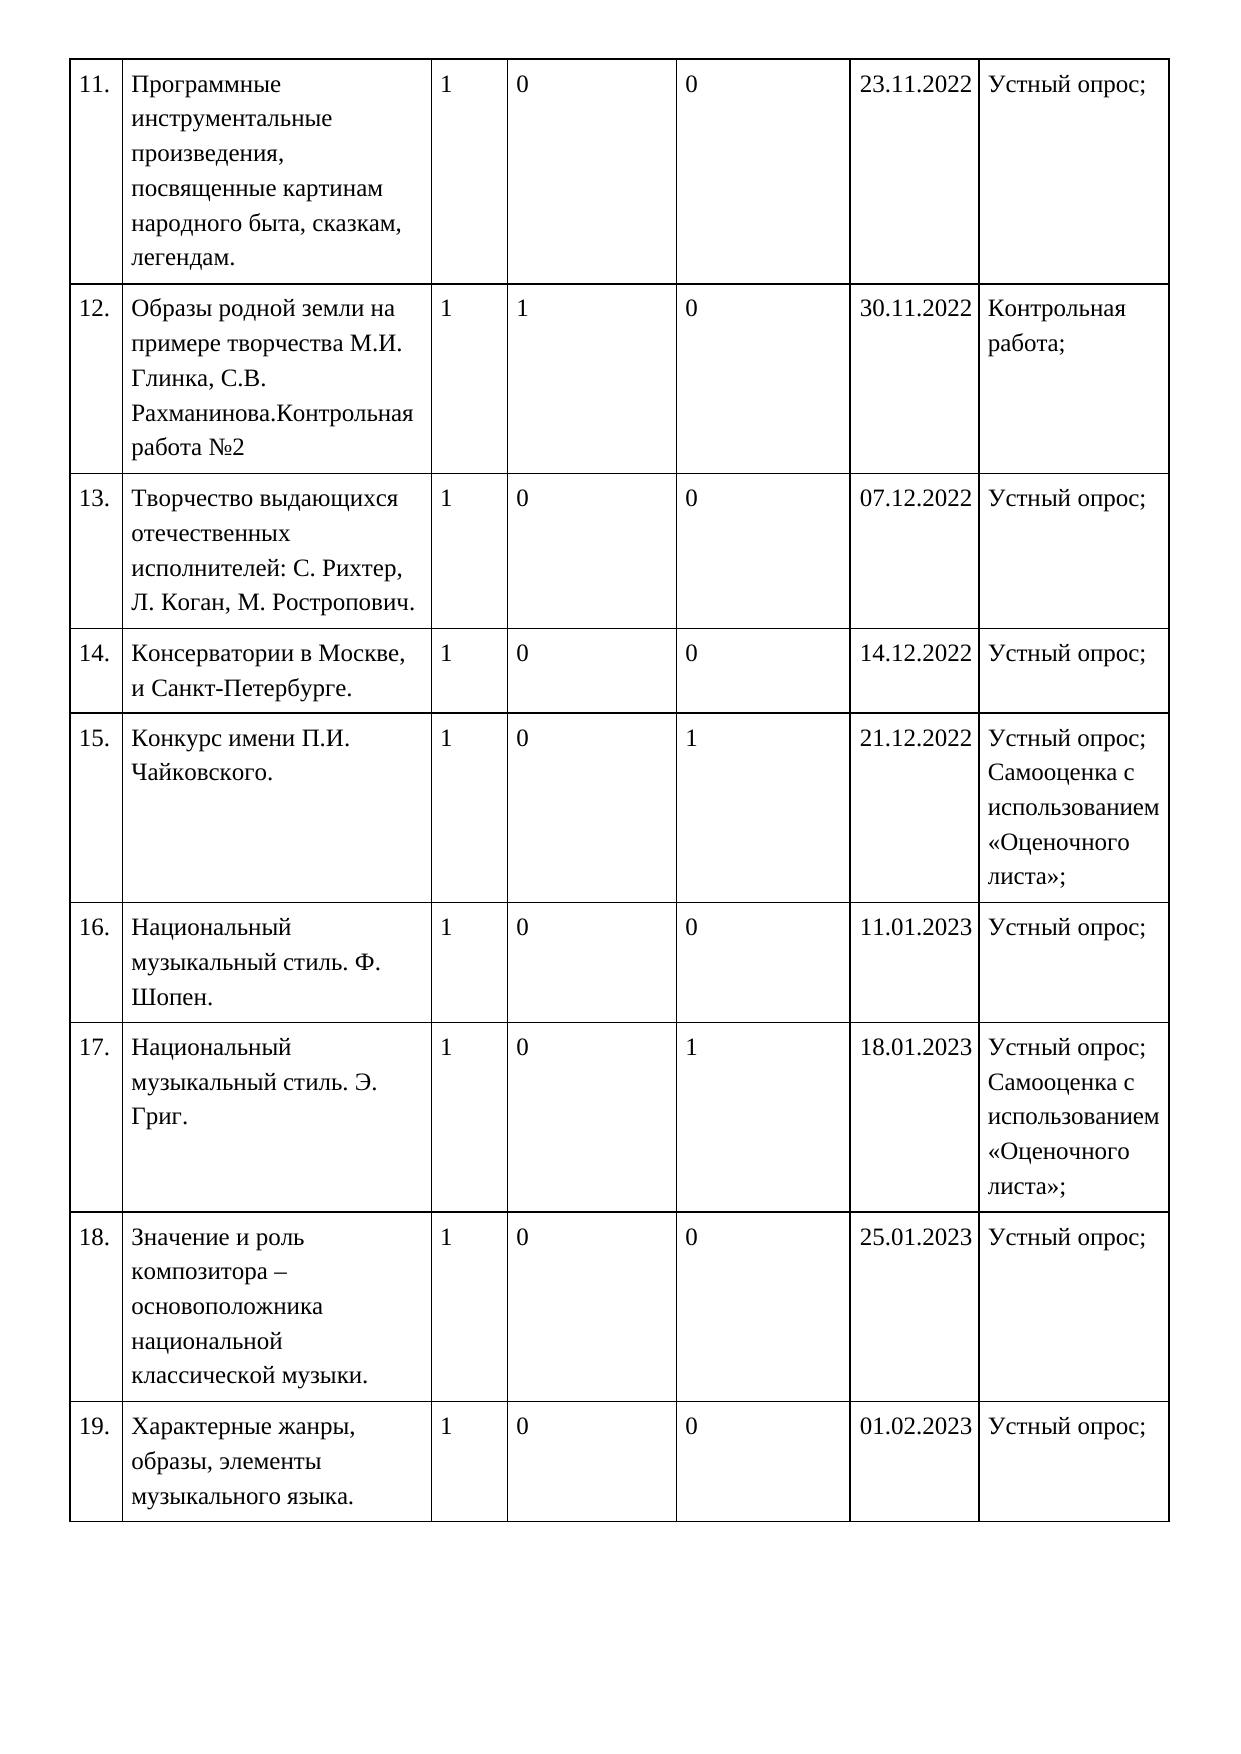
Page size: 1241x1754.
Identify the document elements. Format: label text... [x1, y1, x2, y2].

table_cell Контрольная работа; [980, 285, 1168, 473]
table_header Программные инструментальные произведения, посвященные картинам народного быта, сказкам, легендам. [123, 60, 431, 283]
table_cell 0 [508, 629, 676, 712]
table_cell 17. [71, 1023, 122, 1211]
table_cell 18.01.2023 [851, 1023, 978, 1211]
table_cell 07.12.2022 [851, 474, 978, 627]
table_cell Национальный музыкальный стиль. Э. Григ. [123, 1023, 431, 1211]
table_cell Значение и роль композитора – основоположника национальной классической музыки. [123, 1213, 431, 1401]
table_cell 11.01.2023 [851, 903, 978, 1021]
table_cell 0 [508, 903, 676, 1021]
table_cell Образы родной земли на примере творчества М.И. Глинка, С.В. Рахманинова.Контрольная работа №2 [123, 285, 431, 473]
table_cell 1 [432, 1213, 507, 1401]
table_cell Национальный музыкальный стиль. Ф. Шопен. [123, 903, 431, 1021]
table_cell 12. [71, 285, 122, 473]
table_cell 0 [677, 1213, 849, 1401]
table_cell 16. [71, 903, 122, 1021]
table_header 11. [71, 60, 122, 283]
table_cell 19. [71, 1402, 122, 1521]
table_cell Творчество выдающихся отечественных исполнителей: С. Рихтер, Л. Коган, М. Ростропович. [123, 474, 431, 627]
table_cell 14. [71, 629, 122, 712]
table_cell Устный опрос; [980, 1213, 1168, 1401]
table_cell 1 [508, 285, 676, 473]
table_cell 0 [677, 629, 849, 712]
table_cell 01.02.2023 [851, 1402, 978, 1521]
table_cell 0 [508, 1023, 676, 1211]
table_cell 1 [432, 903, 507, 1021]
table_cell 13. [71, 474, 122, 627]
table_cell 25.01.2023 [851, 1213, 978, 1401]
table_cell 14.12.2022 [851, 629, 978, 712]
table_cell Устный опрос; [980, 903, 1168, 1021]
table_header 23.11.2022 [851, 60, 978, 283]
table_cell 1 [432, 714, 507, 902]
table_cell 21.12.2022 [851, 714, 978, 902]
table_cell 1 [677, 714, 849, 902]
table_cell Устный опрос; [980, 1402, 1168, 1521]
table_cell 0 [677, 1402, 849, 1521]
table_cell 1 [432, 629, 507, 712]
table_cell Устный опрос; [980, 629, 1168, 712]
table_cell 0 [508, 714, 676, 902]
table_cell 18. [71, 1213, 122, 1401]
table_cell 0 [677, 285, 849, 473]
table_header 0 [508, 60, 676, 283]
table_cell 0 [508, 474, 676, 627]
table_cell 1 [432, 285, 507, 473]
table_cell Консерватории в Москве, и Санкт-Петербурге. [123, 629, 431, 712]
table_cell 1 [432, 1023, 507, 1211]
table_cell 30.11.2022 [851, 285, 978, 473]
table_cell Устный опрос; Самооценка с использованием «Оценочного листа»; [980, 714, 1168, 902]
table_cell 0 [508, 1402, 676, 1521]
table_cell 1 [432, 474, 507, 627]
table_cell 15. [71, 714, 122, 902]
table_header 0 [677, 60, 849, 283]
table_cell Характерные жанры, образы, элементы музыкального языка. [123, 1402, 431, 1521]
table_header Устный опрос; [980, 60, 1168, 283]
table_cell Устный опрос; Самооценка с использованием «Оценочного листа»; [980, 1023, 1168, 1211]
table_cell 1 [677, 1023, 849, 1211]
table_cell 0 [677, 903, 849, 1021]
table_cell 0 [508, 1213, 676, 1401]
table_header 1 [432, 60, 507, 283]
table_cell Конкурс имени П.И. Чайковского. [123, 714, 431, 902]
table_cell 1 [432, 1402, 507, 1521]
table_cell 0 [677, 474, 849, 627]
table_cell Устный опрос; [980, 474, 1168, 627]
